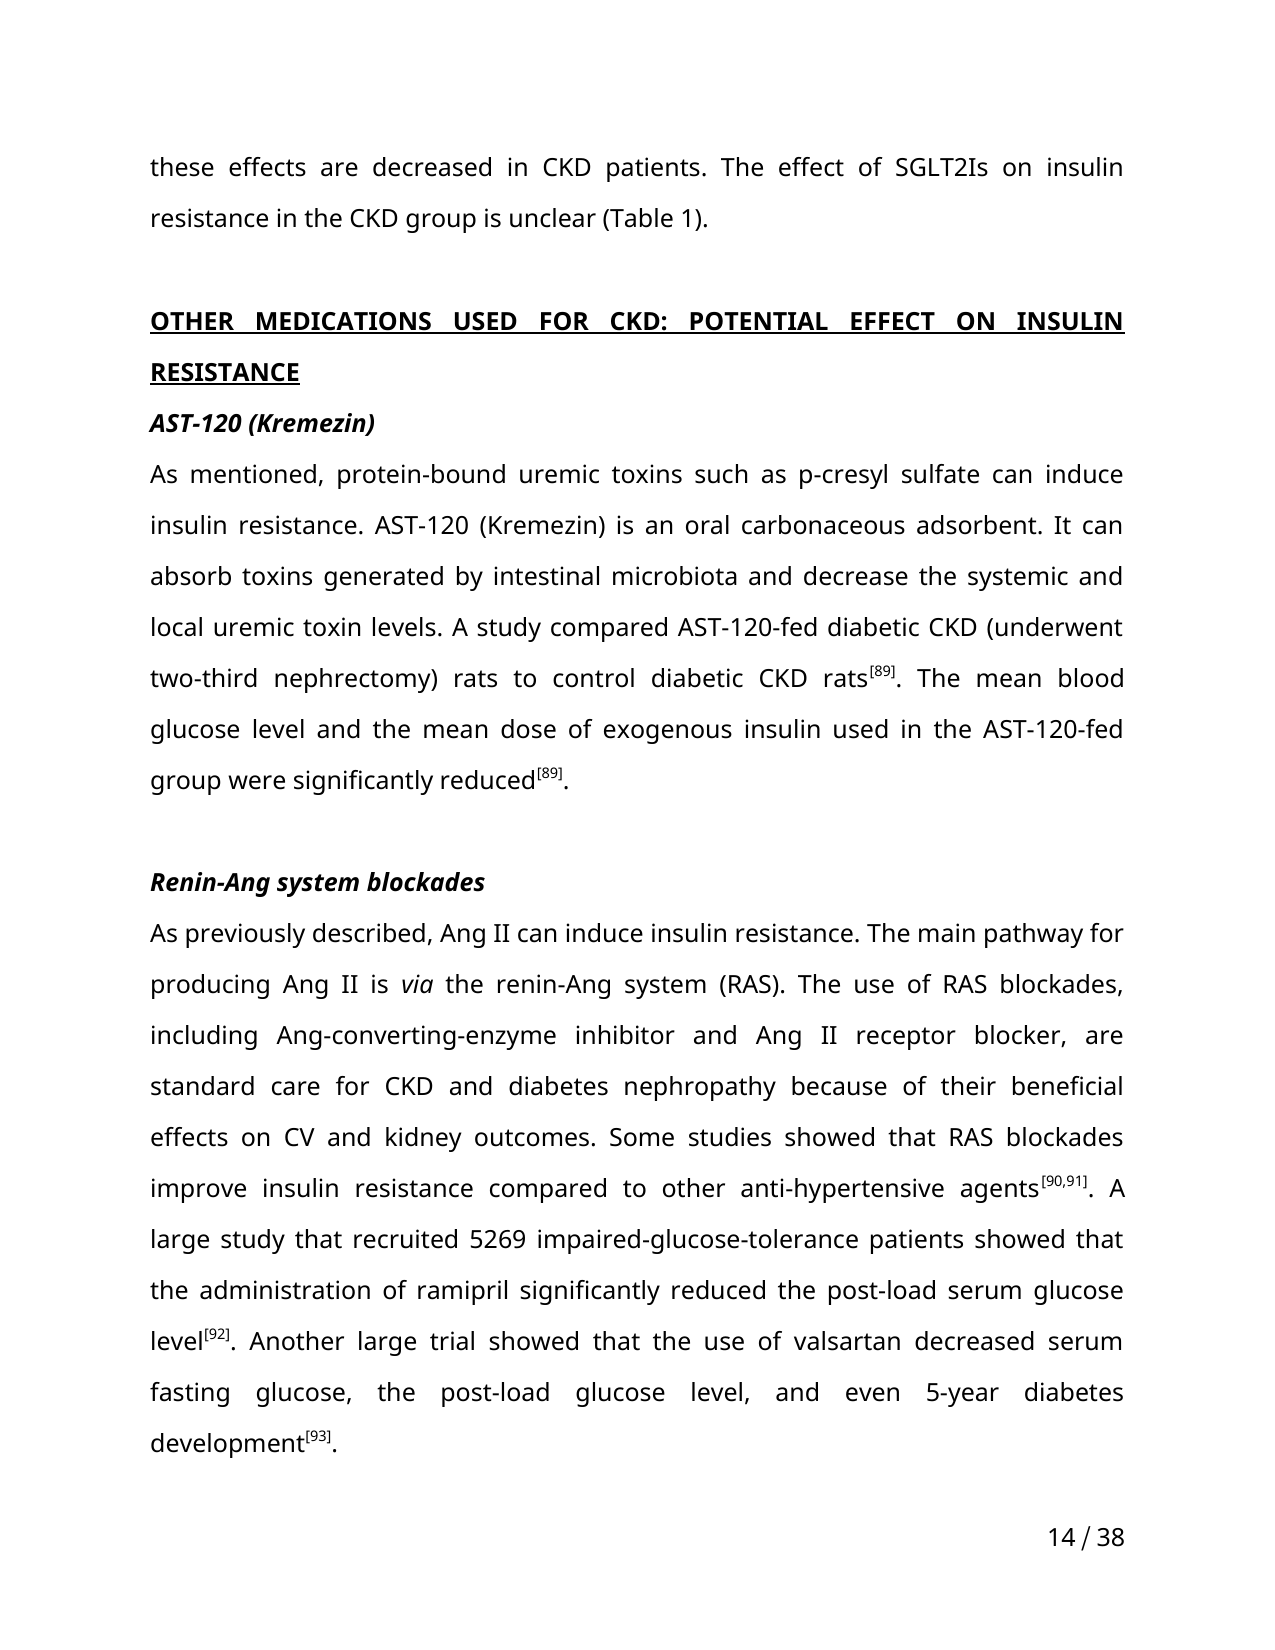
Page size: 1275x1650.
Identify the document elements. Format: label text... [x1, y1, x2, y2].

text OTHER MEDICATIONS USED FOR CKD: POTENTIAL EFFECT ON INSULIN RESISTaNCE [150, 334, 1125, 388]
text As previously described, Ang II can induce insulin resistance. The main pathway for producing Ang II is via the renin-Ang system (RAS). The use of RAS blockades, including Ang-converting-enzyme inhibitor and Ang II receptor blocker, are standard care for CKD and diabetes nephropathy because of their beneficial effects on CV and kidney outcomes. Some studies showed that RAS blockades improve insulin resistance compared to other anti-hypertensive agents[90,91]. A large study that recruited 5269 impaired-glucose-tolerance patients showed that the administration of ramipril significantly reduced the post-load serum glucose level[92]. Another large trial showed that the use of valsartan decreased serum fasting glucose, the post-load glucose level, and even 5-year diabetes development[93]. [150, 916, 1125, 1460]
text As mentioned, protein-bound uremic toxins such as p-cresyl sulfate can induce insulin resistance. AST-120 (Kremezin) is an oral carbonaceous adsorbent. It can absorb toxins generated by intestinal microbiota and decrease the systemic and local uremic toxin levels. A study compared AST-120-fed diabetic CKD (underwent two-third nephrectomy) rats to control diabetic CKD rats[89]. The mean blood glucose level and the mean dose of exogenous insulin used in the AST-120-fed group were significantly reduced[89]. [150, 456, 1125, 797]
text OTHER MEDICATIONS USED FOR CKD: POTENTIAL EFFECT ON INSULIN RESISTaNCE [150, 303, 1125, 332]
text Renin-Ang system blockades [150, 864, 1125, 899]
text AST-120 (Kremezin) [150, 405, 1125, 439]
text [150, 150, 1125, 235]
